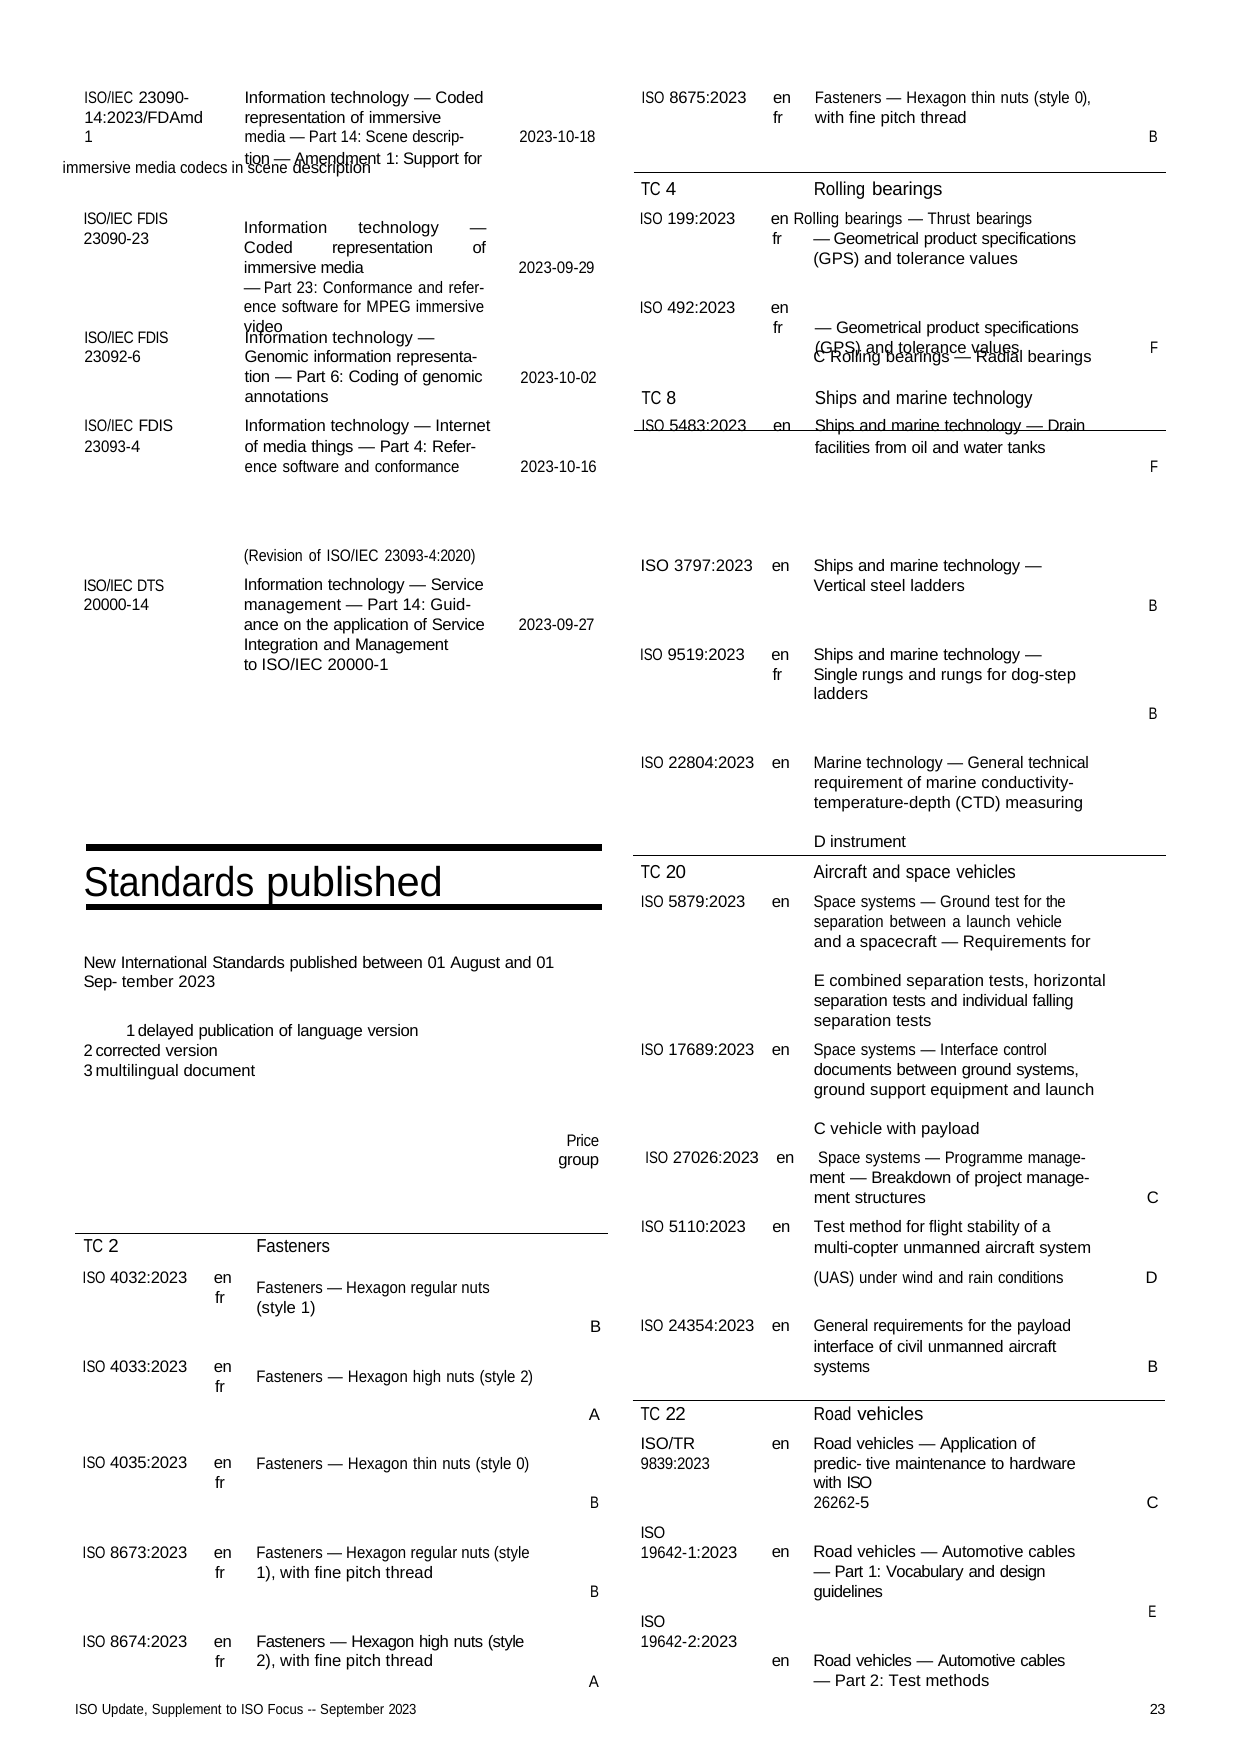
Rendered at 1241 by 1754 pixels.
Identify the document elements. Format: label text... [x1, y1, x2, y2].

subtitle TC 20 Aircraft and space vehicles [641, 861, 1182, 882]
text ment structures C [813, 1188, 1182, 1207]
text systems B [813, 1357, 1182, 1376]
text ISO 4035:2023 en [62, 1453, 232, 1472]
text fr [62, 1652, 225, 1671]
text Fasteners — Hexagon thin nuts (style 0) [256, 1453, 540, 1473]
text interface of civil unmanned aircraft [813, 1337, 1182, 1356]
text Fasteners — Hexagon high nuts (style 2) [256, 1367, 539, 1386]
text ISO 5879:2023 en Space systems — Ground test for the [641, 892, 1182, 911]
text 19642-1:2023 [640, 1543, 739, 1562]
subtitle TC 22 Road vehicles [589, 1402, 1182, 1424]
text Fasteners — Hexagon regular nuts (style 1), with fine pitch thread [256, 1543, 540, 1582]
text en Road vehicles — Application of predic- tive maintenance to hardware with ISO [772, 1434, 1083, 1492]
text (UAS) under wind and rain conditions D [813, 1268, 1182, 1287]
subtitle TC 4 Rolling bearings [641, 178, 1182, 199]
text ISO 27026:2023 en Space systems — Programme manage- [620, 1148, 1086, 1167]
text (Revision of ISO/IEC 23093-4:2020) [244, 546, 487, 565]
text Fasteners — Hexagon regular nuts (style 1) [256, 1278, 527, 1317]
text ISO 22804:2023 en Marine technology — General technical [641, 753, 1182, 772]
text New International Standards published between 01 August and 01 Sep- tember 2023 [83, 952, 580, 991]
text (GPS) and tolerance values C Rolling bearings — Radial bearings [813, 249, 1157, 366]
text fr [62, 1473, 225, 1492]
text ment — Breakdown of project manage- [620, 1168, 1090, 1187]
text and a spacecraft — Requirements for E combined separation tests, horizontal [813, 932, 1157, 990]
text ISO 5110:2023 en Test method for flight stability of a [75, 1217, 1182, 1236]
text en Road vehicles — Automotive cables — Part 1: Vocabulary and design guidelines [772, 1542, 1094, 1601]
list corrected version [83, 1041, 603, 1060]
text en Road vehicles — Automotive cables — Part 2: Test methods [772, 1651, 1083, 1689]
text separation tests and individual falling separation tests [813, 991, 1144, 1030]
text ISO/TR 9839:2023 [640, 1434, 739, 1473]
text Fasteners — Hexagon high nuts (style 2), with fine pitch thread [256, 1631, 532, 1670]
text Information technology — Coded representation of immersive media [244, 218, 486, 277]
text separation between a launch vehicle [813, 912, 1182, 931]
list Part 23: Conformance and refer- ence software for MPEG immersive video [244, 277, 484, 336]
text 2023-09-29 [518, 258, 601, 277]
text fr [470, 664, 782, 684]
text ISO 9519:2023 en [470, 644, 789, 664]
text requirement of marine conductivity- temperature-depth (CTD) measuring D instrument [813, 773, 1157, 851]
text ISO 8674:2023 en [62, 1632, 232, 1651]
text ISO 8673:2023 en [62, 1542, 232, 1562]
text ISO 3797:2023 en Ships and marine technology — Vertical steel ladders [640, 556, 1092, 595]
list Geometrical product specifications [813, 229, 1182, 248]
text Ships and marine technology — Single rungs and rungs for dog-step ladders [813, 644, 1084, 703]
text ground support equipment and launch C vehicle with payload [813, 1080, 1157, 1138]
subtitle B [619, 595, 1157, 614]
text Integration and Management to ISO/IEC 20000-1 [244, 634, 466, 673]
list ISO 24354:2023 en General requirements for the payload [590, 1317, 1182, 1337]
text B [793, 704, 1157, 723]
subtitle Standards published [83, 857, 603, 905]
text Price group [557, 1130, 599, 1169]
text ISO 4033:2023 en [62, 1357, 232, 1376]
text ISO [640, 1612, 739, 1631]
text ISO 492:2023 en [619, 298, 789, 317]
subtitle B [590, 1582, 739, 1601]
subtitle A [589, 1671, 739, 1691]
text fr [62, 1562, 225, 1582]
text B [590, 1493, 739, 1512]
list delayed publication of language version [126, 1021, 603, 1040]
text ISO 4032:2023 en [62, 1267, 232, 1287]
subtitle TC 2 Fasteners [83, 1236, 334, 1257]
text multi-copter unmanned aircraft system [813, 1237, 1182, 1257]
text 2023-09-27 [518, 615, 601, 634]
text fr [619, 229, 782, 248]
list multilingual document [83, 1061, 603, 1080]
text ISO 199:2023 en [619, 209, 789, 228]
text Rolling bearings — Thrust bearings [793, 209, 1182, 228]
text immersive media codecs in scene description [62, 158, 475, 177]
subtitle E [1148, 1601, 1182, 1621]
text ISO 17689:2023 en Space systems — Interface control [641, 1040, 1182, 1059]
subtitle ISO/IEC FDIS 23090-23 [83, 209, 170, 248]
text fr [62, 1377, 225, 1396]
text Information technology — Service management — Part 14: Guid- ance on the application of Service [244, 575, 487, 634]
text documents between ground systems, [813, 1060, 1182, 1079]
text 19642-2:2023 [640, 1632, 739, 1651]
text fr [62, 1287, 225, 1307]
subtitle 26262-5 C [813, 1493, 1182, 1512]
text ISO [640, 1523, 739, 1542]
subtitle ISO/IEC DTS 20000-14 [83, 575, 165, 614]
